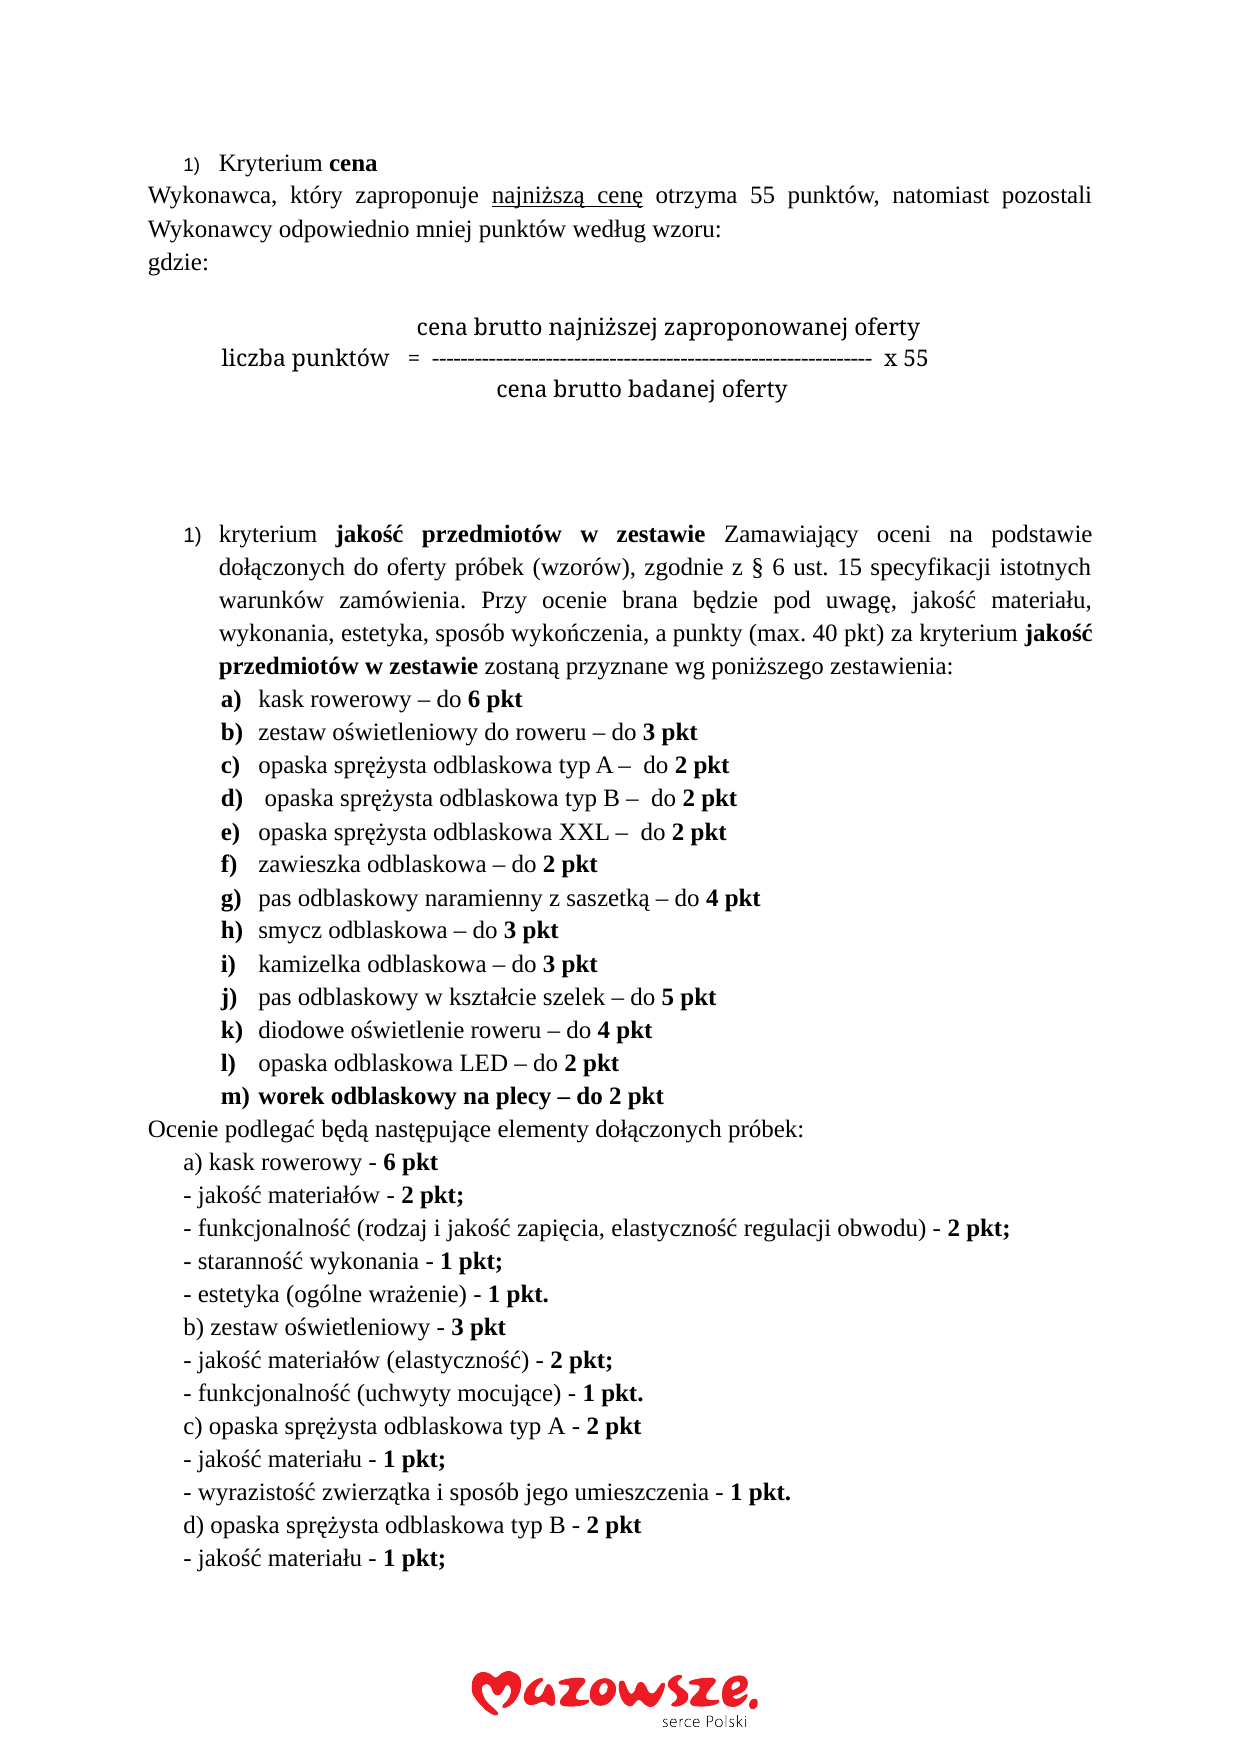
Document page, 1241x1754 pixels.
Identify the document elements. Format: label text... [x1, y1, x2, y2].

text - staranność wykonania - 1 pkt; [183, 1246, 1093, 1274]
list opaska sprężysta odblaskowa typ A – do 2 pkt [221, 751, 1093, 779]
text Ocenie podlegać będą następujące elementy dołączonych próbek: [148, 1114, 1093, 1142]
text - funkcjonalność (uchwyty mocujące) - 1 pkt. [183, 1378, 1093, 1407]
list smycz odblaskowa – do 3 pkt [221, 916, 1093, 944]
text b) zestaw oświetleniowy - 3 pkt [183, 1312, 1093, 1341]
list opaska odblaskowa LED – do 2 pkt [221, 1048, 1093, 1076]
text gdzie: [148, 247, 1093, 275]
text - jakość materiału - 1 pkt; [183, 1543, 1093, 1572]
text - jakość materiału - 1 pkt; [183, 1444, 1093, 1473]
list kask rowerowy – do 6 pkt [221, 684, 1093, 713]
text d) opaska sprężysta odblaskowa typ B - 2 pkt [183, 1510, 1093, 1539]
list pas odblaskowy w kształcie szelek – do 5 pkt [221, 982, 1093, 1010]
list diodowe oświetlenie roweru – do 4 pkt [221, 1015, 1093, 1043]
list zawieszka odblaskowa – do 2 pkt [221, 849, 1093, 878]
text Wykonawca, który zaproponuje najniższą cenę otrzyma 55 punktów, natomiast pozostali Wykonawcy odpowiednio mniej punktów według wzoru: [148, 181, 1093, 242]
list worek odblaskowy na plecy – do 2 pkt [221, 1081, 1093, 1109]
list zestaw oświetleniowy do roweru – do 3 pkt [221, 717, 1093, 746]
text - jakość materiałów - 2 pkt; [183, 1180, 1093, 1208]
list pas odblaskowy naramienny z saszetką – do 4 pkt [221, 883, 1093, 911]
text c) opaska sprężysta odblaskowa typ A - 2 pkt [183, 1411, 1093, 1440]
list Kryterium cena [183, 148, 1093, 176]
list opaska sprężysta odblaskowa XXL – do 2 pkt [221, 817, 1093, 845]
picture [471, 1671, 758, 1727]
text cena brutto najniższej zaproponowanej oferty [148, 311, 1093, 342]
list kryterium jakość przedmiotów w zestawie Zamawiający oceni na podstawie dołączonych do oferty próbek (wzorów), zgodnie z § 6 ust. 15 specyfikacji istotnych warunków zamówienia. Przy ocenie brana będzie pod uwagę, jakość materiału, wykonania, estetyka, sposób wykończenia, a punkty (max. 40 pkt) za kryterium jakość przedmiotów w zestawie zostaną przyznane wg poniższego zestawienia: [183, 519, 1093, 680]
text - wyrazistość zwierzątka i sposób jego umieszczenia - 1 pkt. [183, 1477, 1093, 1506]
list kamizelka odblaskowa – do 3 pkt [221, 949, 1093, 977]
text liczba punktów = -------------------------------------------------------------- x 55 [148, 342, 1093, 373]
text cena brutto badanej oferty [148, 373, 1093, 405]
text - estetyka (ogólne wrażenie) - 1 pkt. [183, 1279, 1093, 1308]
text - jakość materiałów (elastyczność) - 2 pkt; [183, 1345, 1093, 1374]
text a) kask rowerowy - 6 pkt [183, 1147, 1093, 1176]
text - funkcjonalność (rodzaj i jakość zapięcia, elastyczność regulacji obwodu) - 2 pkt; [183, 1213, 1093, 1242]
list opaska sprężysta odblaskowa typ B – do 2 pkt [221, 783, 1093, 812]
